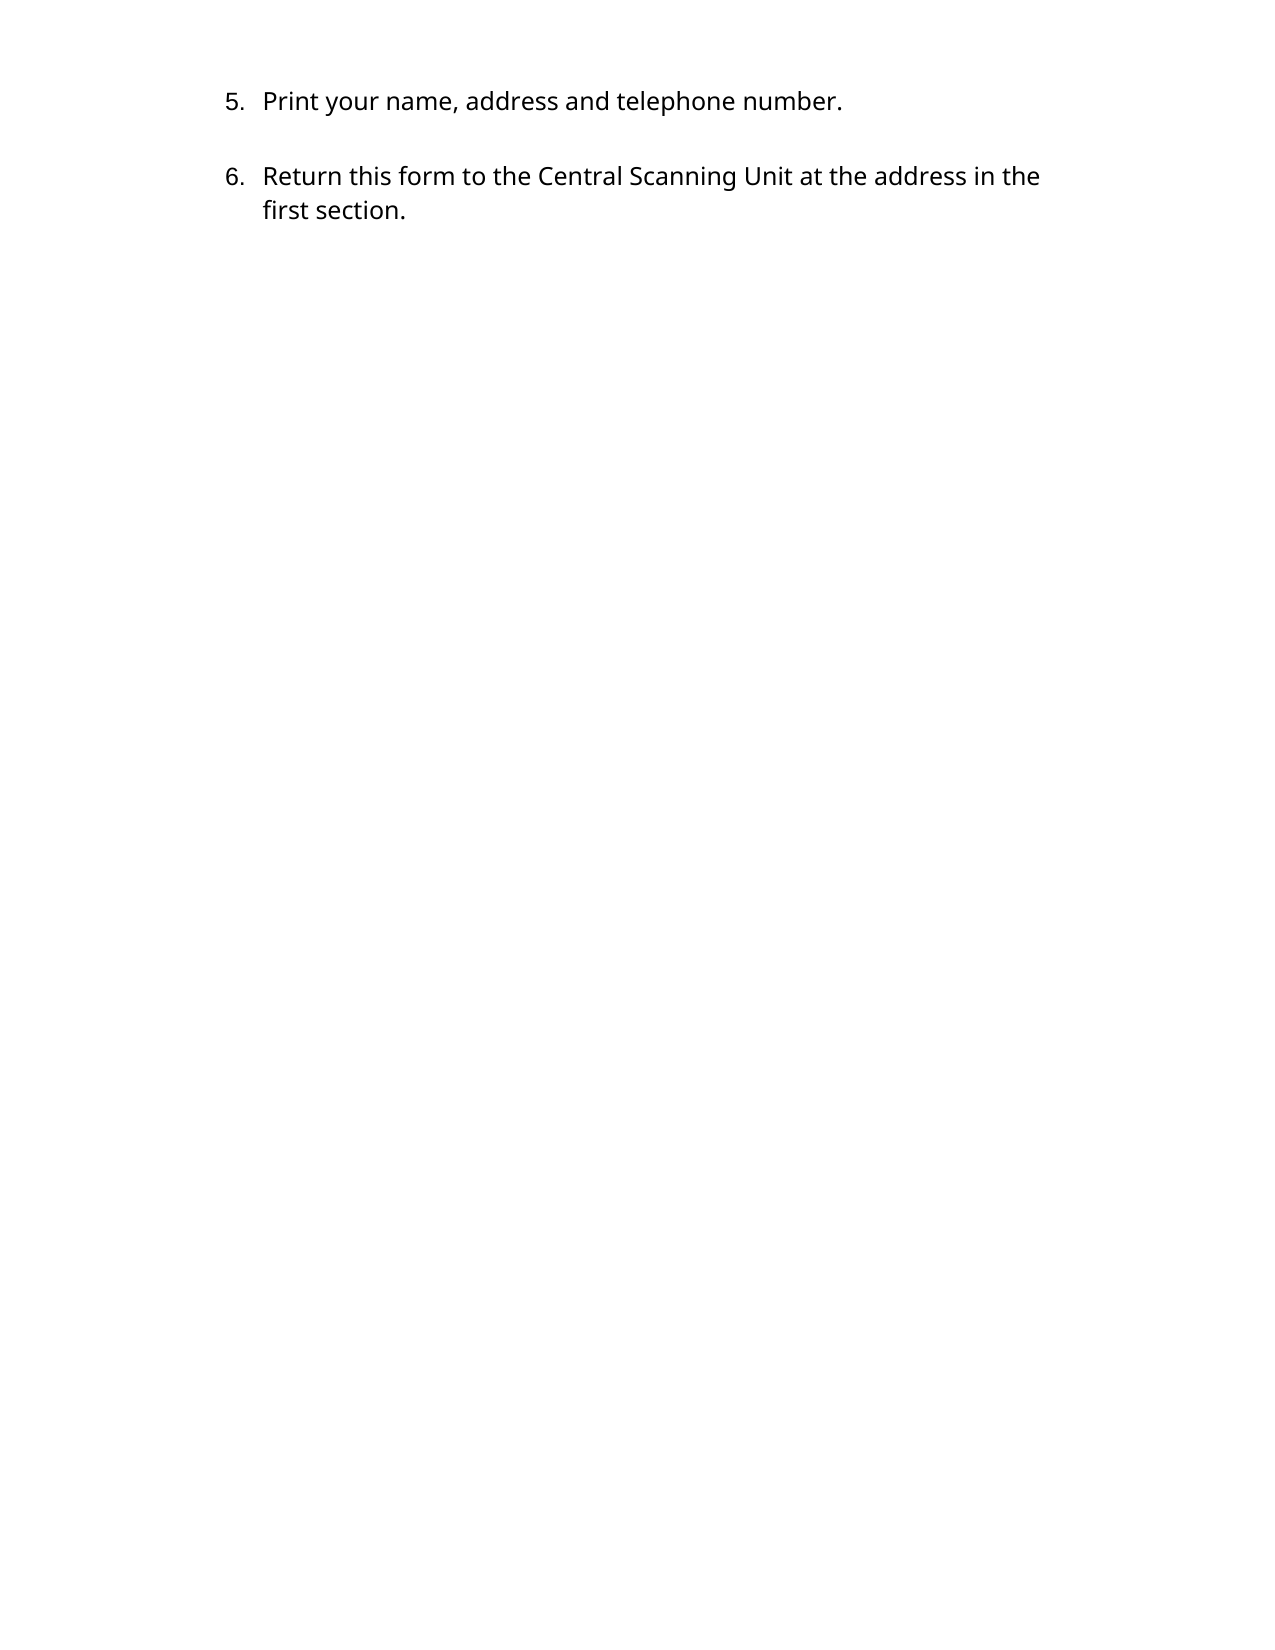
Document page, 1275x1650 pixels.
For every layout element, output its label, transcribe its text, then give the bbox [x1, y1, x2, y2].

list Return this form to the Central Scanning Unit at the address in the first section. [225, 159, 1044, 227]
list Print your name, address and telephone number. [225, 83, 1100, 117]
